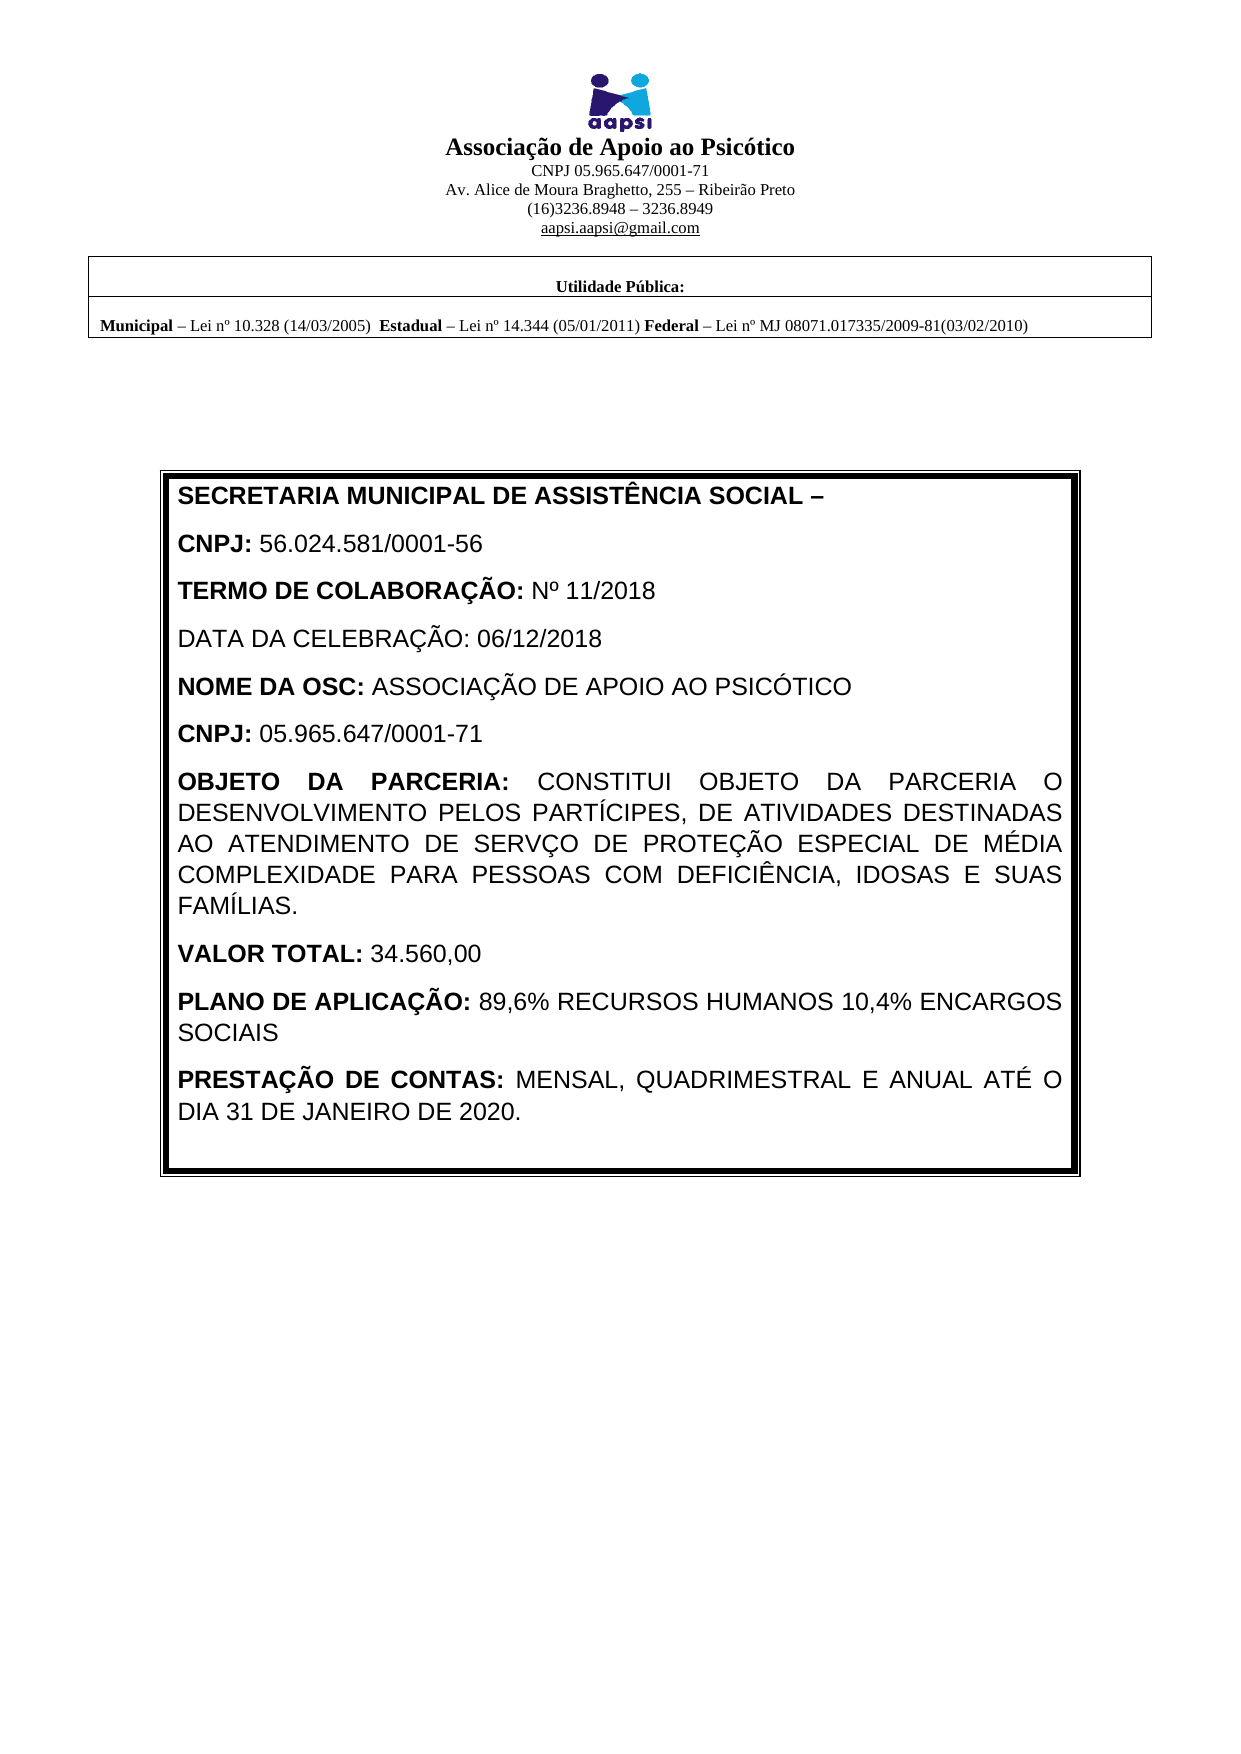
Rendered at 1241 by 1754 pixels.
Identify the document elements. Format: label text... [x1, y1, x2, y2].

text PRESTAÇÃO DE CONTAS: MENSAL, QUADRIMESTRAL E ANUAL ATÉ O DIA 31 DE JANEIRO DE 2020. [169, 1054, 1071, 1125]
text TERMO DE COLABORAÇÃO: Nº 11/2018 [169, 565, 1071, 605]
text CNPJ: 56.024.581/0001-56 [169, 517, 1071, 557]
text PLANO DE APLICAÇÃO: 89,6% RECURSOS HUMANOS 10,4% ENCARGOS SOCIAIS [169, 975, 1071, 1047]
text CNPJ: 05.965.647/0001-71 [169, 708, 1071, 748]
text VALOR TOTAL: 34.560,00 [169, 928, 1071, 968]
text OBJETO DA PARCERIA: CONSTITUI OBJETO DA PARCERIA O DESENVOLVIMENTO PELOS PARTÍCIPES, DE ATIVIDADES DESTINADAS AO ATENDIMENTO DE SERVÇO DE PROTEÇÃO ESPECIAL DE MÉDIA COMPLEXIDADE PARA PESSOAS COM DEFICIÊNCIA, IDOSAS E SUAS FAMÍLIAS. [169, 756, 1071, 920]
text NOME DA OSC: ASSOCIAÇÃO DE APOIO AO PSICÓTICO [169, 660, 1071, 701]
picture [588, 73, 653, 132]
text DATA DA CELEBRAÇÃO: 06/12/2018 [169, 613, 1071, 653]
text SECRETARIA MUNICIPAL DE ASSISTÊNCIA SOCIAL – [169, 479, 1071, 510]
